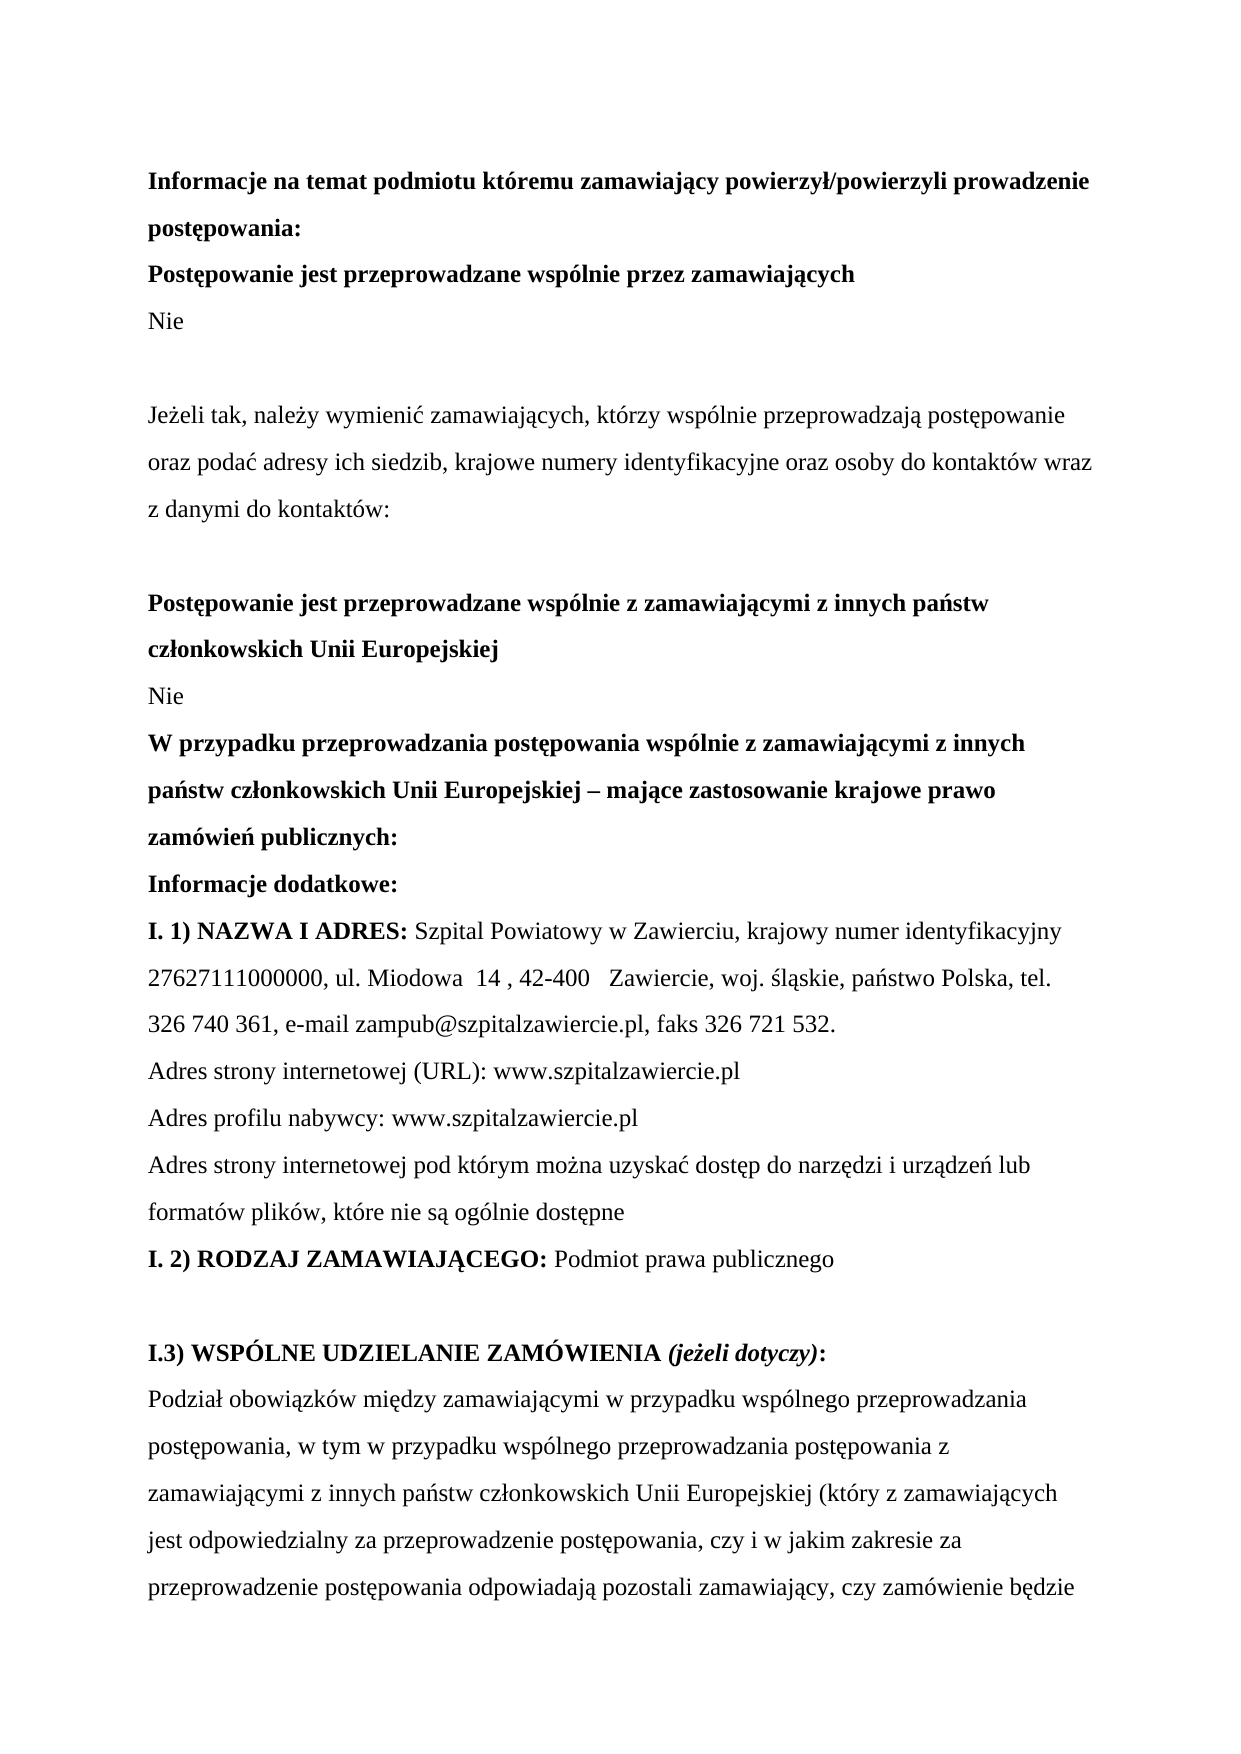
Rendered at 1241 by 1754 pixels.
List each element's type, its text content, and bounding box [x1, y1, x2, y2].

text W przypadku przeprowadzania postępowania wspólnie z zamawiającymi z innych państw członkowskich Unii Europejskiej – mające zastosowanie krajowe prawo zamówień publicznych: Informacje dodatkowe: [148, 710, 1093, 898]
text Jeżeli tak, należy wymienić zamawiających, którzy wspólnie przeprowadzają postępowanie oraz podać adresy ich siedzib, krajowe numery identyfikacyjne oraz osoby do kontaktów wraz z danymi do kontaktów: Postępowanie jest przeprowadzane wspólnie z zamawiającymi z innych państw członkowskich Unii Europejskiej [148, 335, 1093, 663]
text I. 2) RODZAJ ZAMAWIAJĄCEGO: Podmiot prawa publicznego [148, 1226, 1093, 1319]
text Informacje na temat podmiotu któremu zamawiający powierzył/powierzyli prowadzenie postępowania: Postępowanie jest przeprowadzane wspólnie przez zamawiających [148, 148, 1093, 288]
text I. 1) NAZWA I ADRES: Szpital Powiatowy w Zawierciu, krajowy numer identyfikacyjny 27627111000000, ul. Miodowa 14 , 42-400 Zawiercie, woj. śląskie, państwo Polska, tel. 326 740 361, e-mail zampub@szpitalzawiercie.pl, faks 326 721 532. Adres strony internetowej (URL): www.szpitalzawiercie.pl Adres profilu nabywcy: www.szpitalzawiercie.pl Adres strony internetowej pod którym można uzyskać dostęp do narzędzi i urządzeń lub formatów plików, które nie są ogólnie dostępne [148, 898, 1093, 1226]
text I.3) WSPÓLNE UDZIELANIE ZAMÓWIENIA (jeżeli dotyczy): [148, 1319, 1093, 1366]
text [148, 1366, 1093, 1601]
text Nie [148, 663, 1093, 710]
text Nie [148, 288, 1093, 335]
